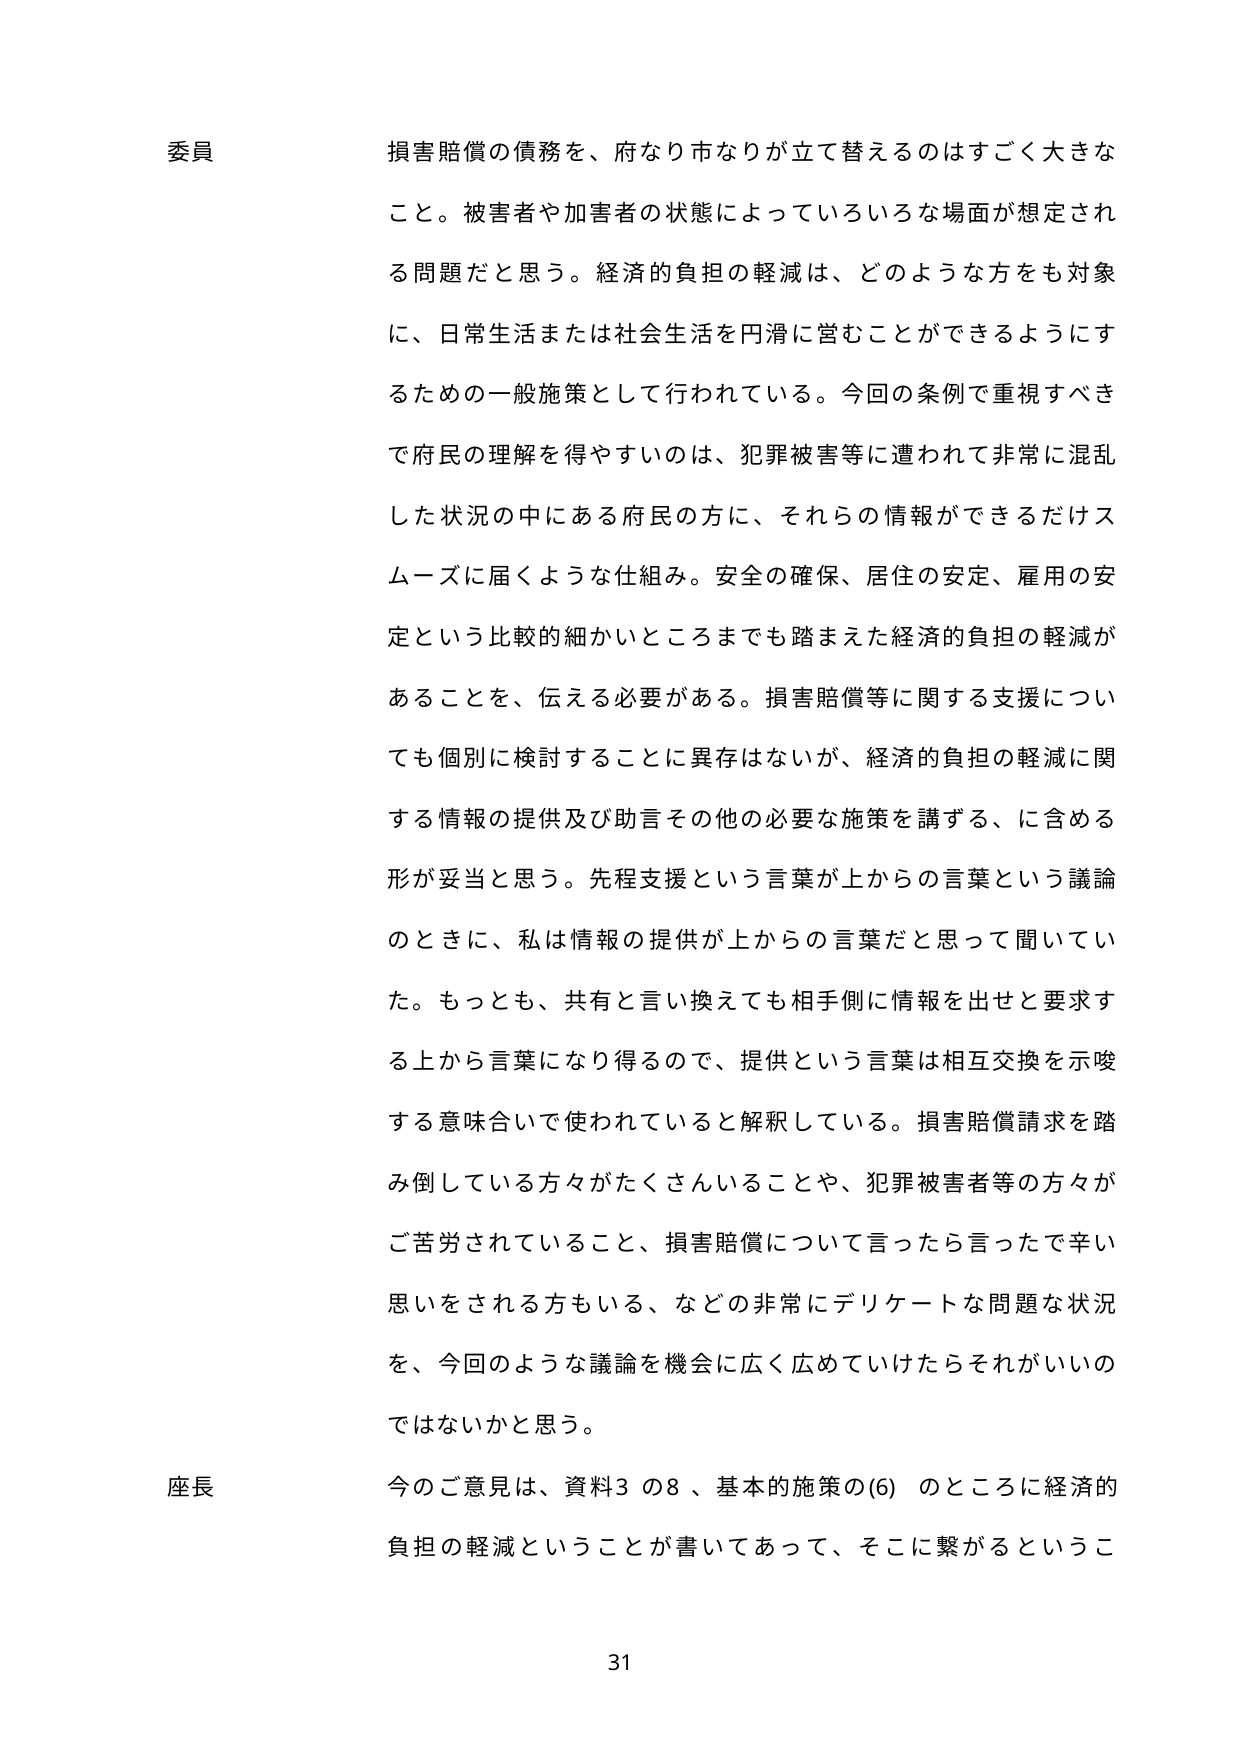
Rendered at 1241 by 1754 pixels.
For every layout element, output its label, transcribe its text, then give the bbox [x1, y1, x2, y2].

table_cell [355, 1455, 1131, 1576]
table_cell 委員 [148, 120, 354, 1454]
table_cell 損害賠償の債務を、府なり市なりが立て替えるのはすごく大きなこと。被害者や加害者の状態によっていろいろな場面が想定される問題だと思う。経済的負担の軽減は、どのような方をも対象に、日常生活または社会生活を円滑に営むことができるようにするための一般施策として行われている。今回の条例で重視すべきで府民の理解を得やすいのは、犯罪被害等に遭われて非常に混乱した状況の中にある府民の方に、それらの情報ができるだけスムーズに届くような仕組み。安全の確保、居住の安定、雇用の安定という比較的細かいところまでも踏まえた経済的負担の軽減があることを、伝える必要がある。損害賠償等に関する支援についても個別に検討することに異存はないが、経済的負担の軽減に関する情報の提供及び助言その他の必要な施策を講ずる、に含める形が妥当と思う。先程支援という言葉が上からの言葉という議論のときに、私は情報の提供が上からの言葉だと思って聞いていた。もっとも、共有と言い換えても相手側に情報を出せと要求する上から言葉になり得るので、提供という言葉は相互交換を示唆する意味合いで使われていると解釈している。損害賠償請求を踏み倒している方々がたくさんいることや、犯罪被害者等の方々がご苦労されていること、損害賠償について言ったら言ったで辛い思いをされる方もいる、などの非常にデリケートな問題な状況を、今回のような議論を機会に広く広めていけたらそれがいいのではないかと思う。 [355, 120, 1131, 1454]
table_cell 座長 [148, 1455, 354, 1576]
